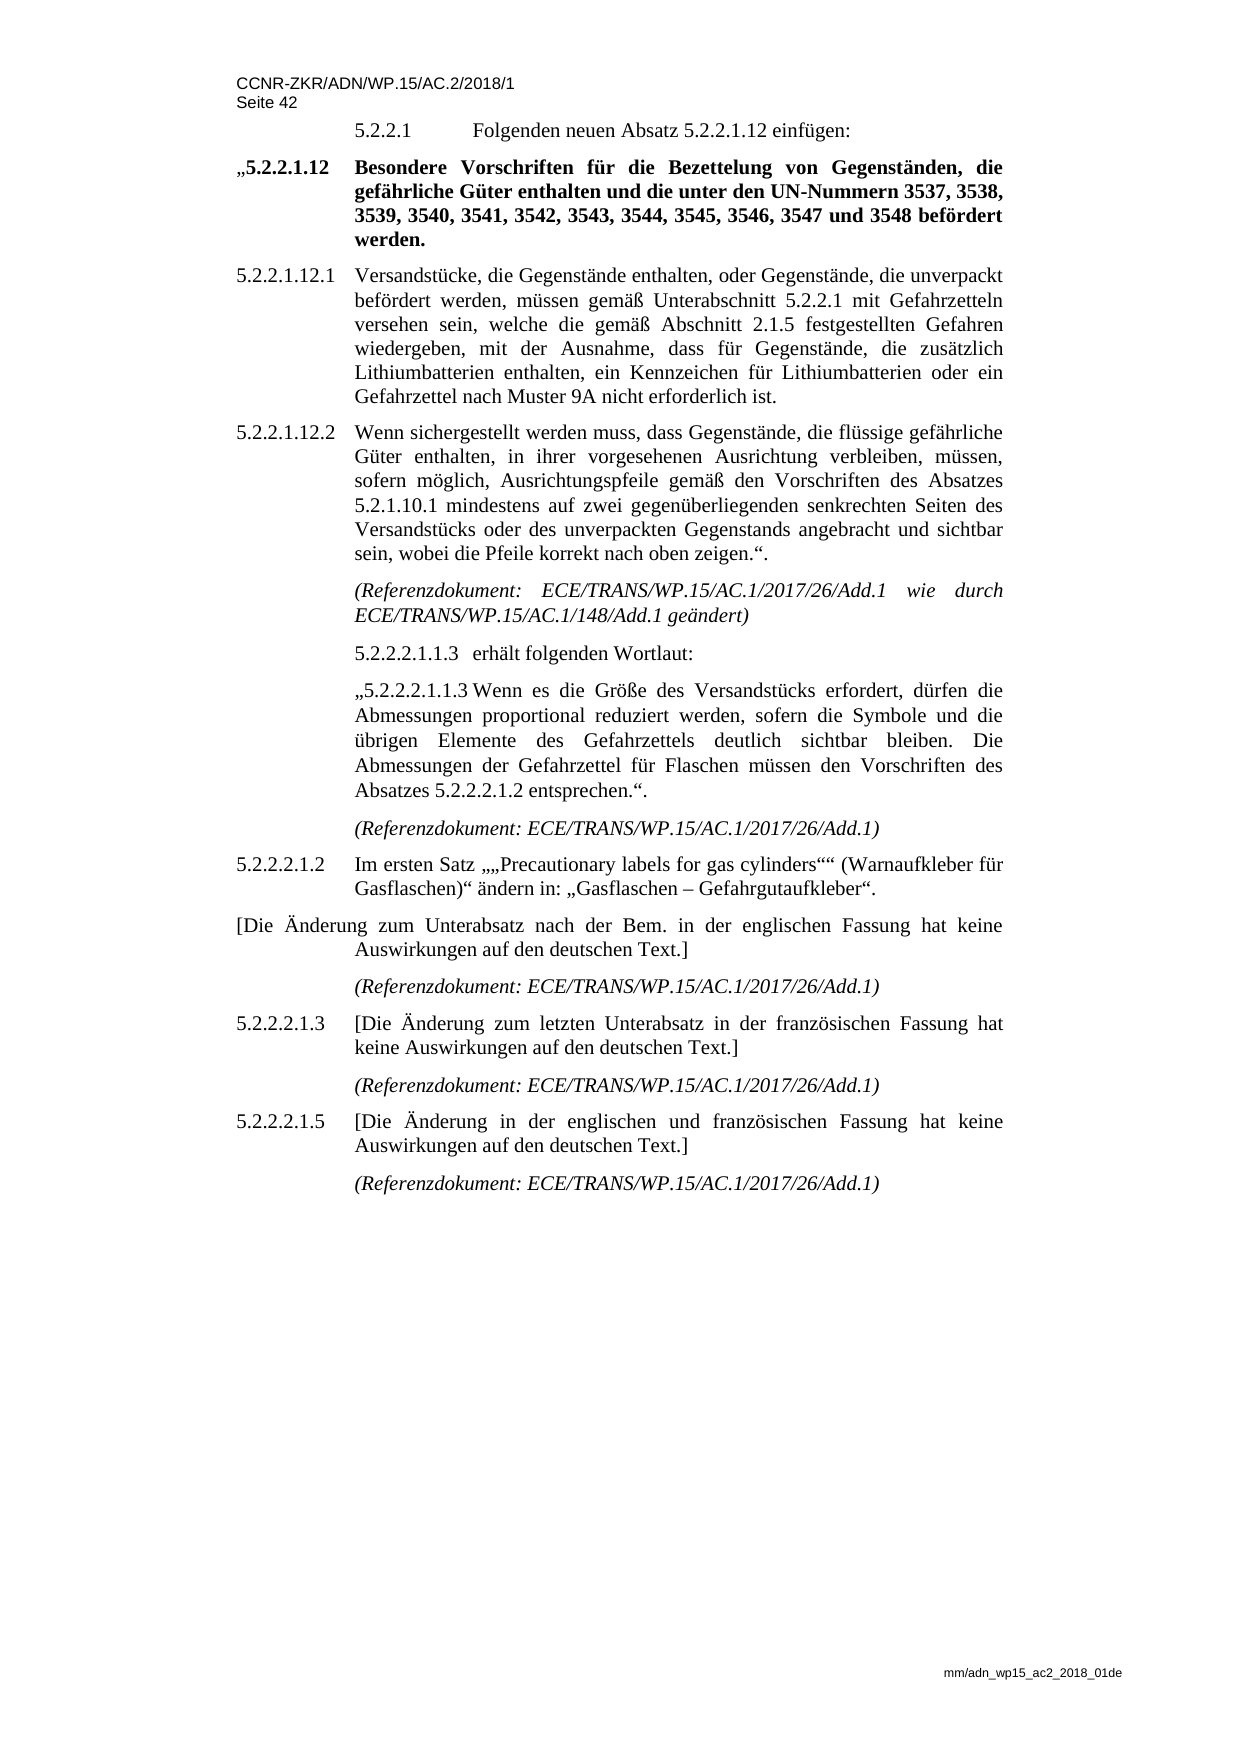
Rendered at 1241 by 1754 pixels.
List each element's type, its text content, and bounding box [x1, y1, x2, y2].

text 5.2.2.1 Folgenden neuen Absatz 5.2.2.1.12 einfügen: [295, 118, 1004, 142]
text (Referenzdokument: ECE/TRANS/WP.15/AC.1/2017/26/Add.1) [354, 973, 1004, 998]
text 5.2.2.2.1.3 [Die Änderung zum letzten Unterabsatz in der französischen Fassung hat keine Auswirkungen auf den deutschen Text.] [236, 1011, 1004, 1059]
text (Referenzdokument: ECE/TRANS/WP.15/AC.1/2017/26/Add.1) [354, 1170, 1004, 1195]
text (Referenzdokument: ECE/TRANS/WP.15/AC.1/2017/26/Add.1) [354, 1072, 1004, 1097]
text 5.2.2.2.1.2 Im ersten Satz „„Precautionary labels for gas cylinders““ (Warnaufkleber für Gasflaschen)“ ändern in: „Gasflaschen – Gefahrgutaufkleber“. [236, 852, 1004, 900]
text 5.2.2.2.1.5 [Die Änderung in der englischen und französischen Fassung hat keine Auswirkungen auf den deutschen Text.] [236, 1109, 1004, 1157]
text 5.2.2.2.1.1.3 erhält folgenden Wortlaut: [354, 640, 1004, 665]
text (Referenzdokument: ECE/TRANS/WP.15/AC.1/2017/26/Add.1 wie durch ECE/TRANS/WP.15/AC.1/148/Add.1 geändert) [354, 577, 1004, 627]
text [Die Änderung zum Unterabsatz nach der Bem. in der englischen Fassung hat keine Auswirkungen auf den deutschen Text.] [236, 913, 1004, 961]
text 5.2.2.1.12.2 Wenn sichergestellt werden muss, dass Gegenstände, die flüssige gefährliche Güter enthalten, in ihrer vorgesehenen Ausrichtung verbleiben, müssen, sofern möglich, Ausrichtungspfeile gemäß den Vorschriften des Absatzes 5.2.1.10.1 mindestens auf zwei gegenüberliegenden senkrechten Seiten des Versandstücks oder des unverpackten Gegenstands angebracht und sichtbar sein, wobei die Pfeile korrekt nach oben zeigen.“. [236, 420, 1004, 565]
text 5.2.2.1.12.1 Versandstücke, die Gegenstände enthalten, oder Gegenstände, die unverpackt befördert werden, müssen gemäß Unterabschnitt 5.2.2.1 mit Gefahrzetteln versehen sein, welche die gemäß Abschnitt 2.1.5 festgestellten Gefahren wiedergeben, mit der Ausnahme, dass für Gegenstände, die zusätzlich Lithiumbatterien enthalten, ein Kennzeichen für Lithiumbatterien oder ein Gefahrzettel nach Muster 9A nicht erforderlich ist. [236, 263, 1004, 408]
text „5.2.2.1.12 Besondere Vorschriften für die Bezettelung von Gegenständen, die gefährliche Güter enthalten und die unter den UN-Nummern 3537, 3538, 3539, 3540, 3541, 3542, 3543, 3544, 3545, 3546, 3547 und 3548 befördert werden. [236, 155, 1004, 251]
text (Referenzdokument: ECE/TRANS/WP.15/AC.1/2017/26/Add.1) [354, 815, 1004, 840]
text „5.2.2.2.1.1.3 Wenn es die Größe des Versandstücks erfordert, dürfen die Abmessungen proportional reduziert werden, sofern die Symbole und die übrigen Elemente des Gefahrzettels deutlich sichtbar bleiben. Die Abmessungen der Gefahrzettel für Flaschen müssen den Vorschriften des Absatzes 5.2.2.2.1.2 entsprechen.“. [354, 677, 1004, 802]
